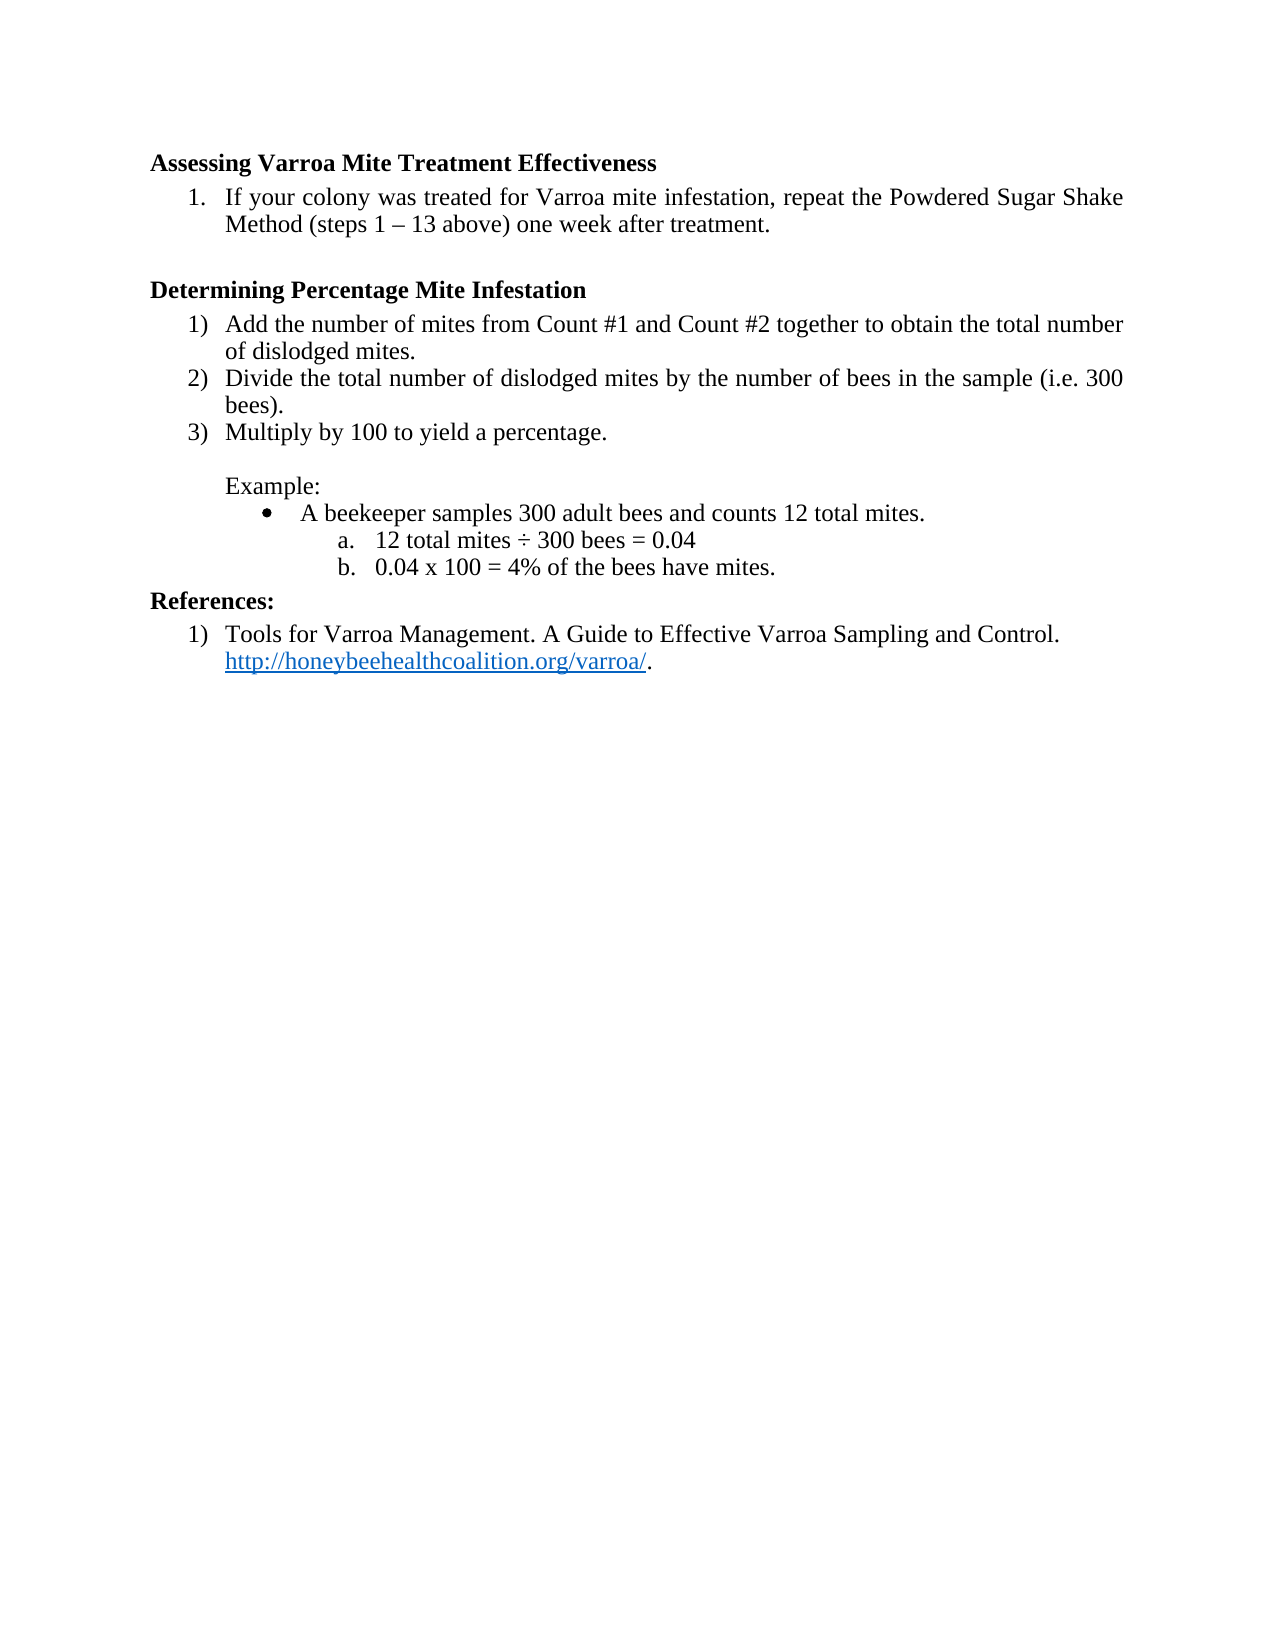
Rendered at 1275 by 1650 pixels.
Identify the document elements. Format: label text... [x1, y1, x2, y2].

list Add the number of mites from Count #1 and Count #2 together to obtain the total number of dislodged mites. [187, 310, 1125, 364]
text Assessing Varroa Mite Treatment Effectiveness [150, 150, 1125, 177]
list A beekeeper samples 300 adult bees and counts 12 total mites. [262, 500, 1125, 527]
text References: [150, 587, 1125, 614]
list Divide the total number of dislodged mites by the number of bees in the sample (i.e. 300 bees). [187, 364, 1125, 419]
list Multiply by 100 to yield a percentage. [187, 419, 1125, 446]
list If your colony was treated for Varroa mite infestation, repeat the Powdered Sugar Shake Method (steps 1 – 13 above) one week after treatment. [187, 183, 1125, 237]
text Determining Percentage Mite Infestation [150, 277, 1125, 304]
list Tools for Varroa Management. A Guide to Effective Varroa Sampling and Control. http://honeybeehealthcoalition.org/varroa/. [187, 621, 1125, 675]
list 12 total mites ÷ 300 bees = 0.04 [337, 527, 1125, 554]
list Example: [225, 473, 1125, 500]
list 0.04 x 100 = 4% of the bees have mites. [337, 554, 1125, 581]
